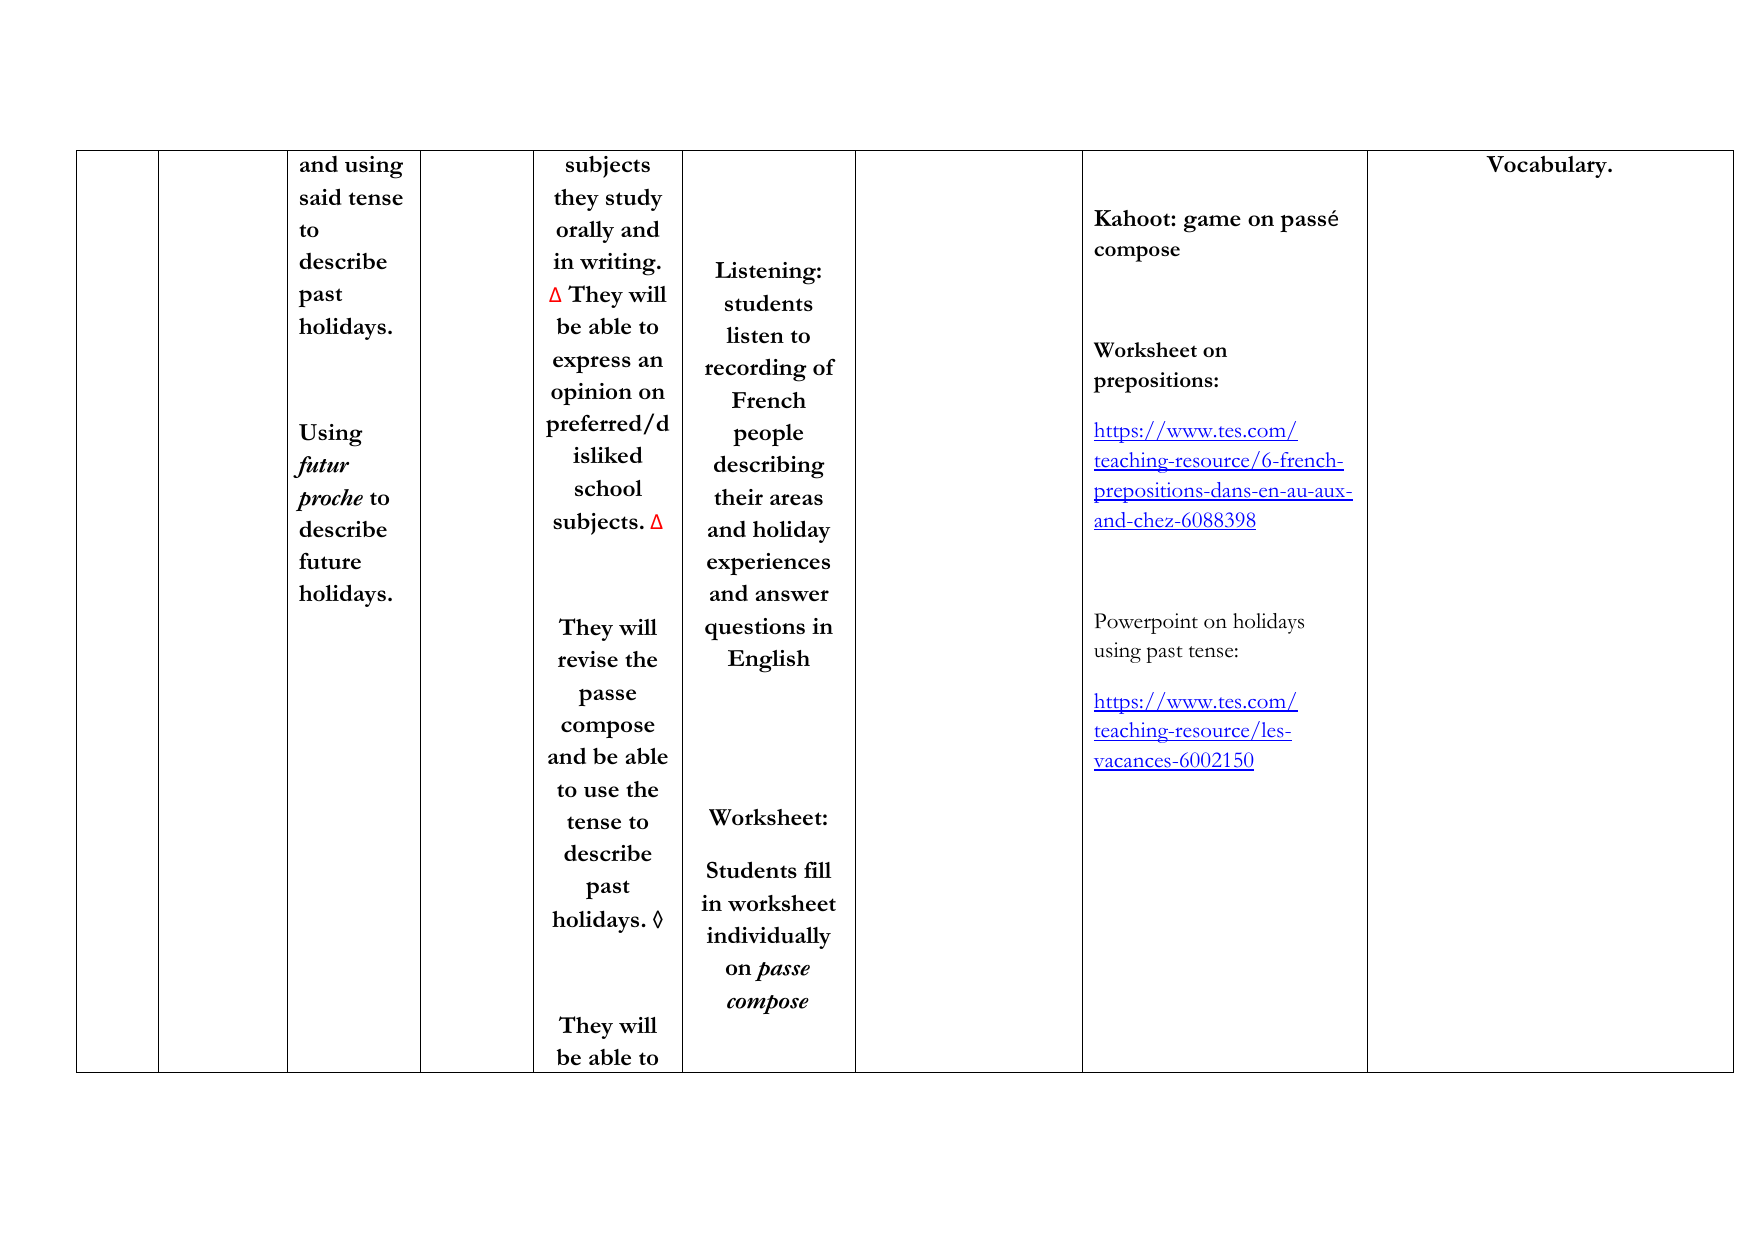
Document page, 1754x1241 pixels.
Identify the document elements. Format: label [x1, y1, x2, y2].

table_cell [77, 151, 158, 1072]
table_cell [534, 151, 682, 1072]
table_cell [683, 151, 855, 1072]
table_cell [288, 151, 420, 1072]
table_cell [856, 151, 1082, 1072]
table_cell [159, 151, 287, 1072]
table_cell [421, 151, 533, 1072]
table_cell [1368, 151, 1733, 1072]
table_cell [1083, 151, 1367, 1072]
